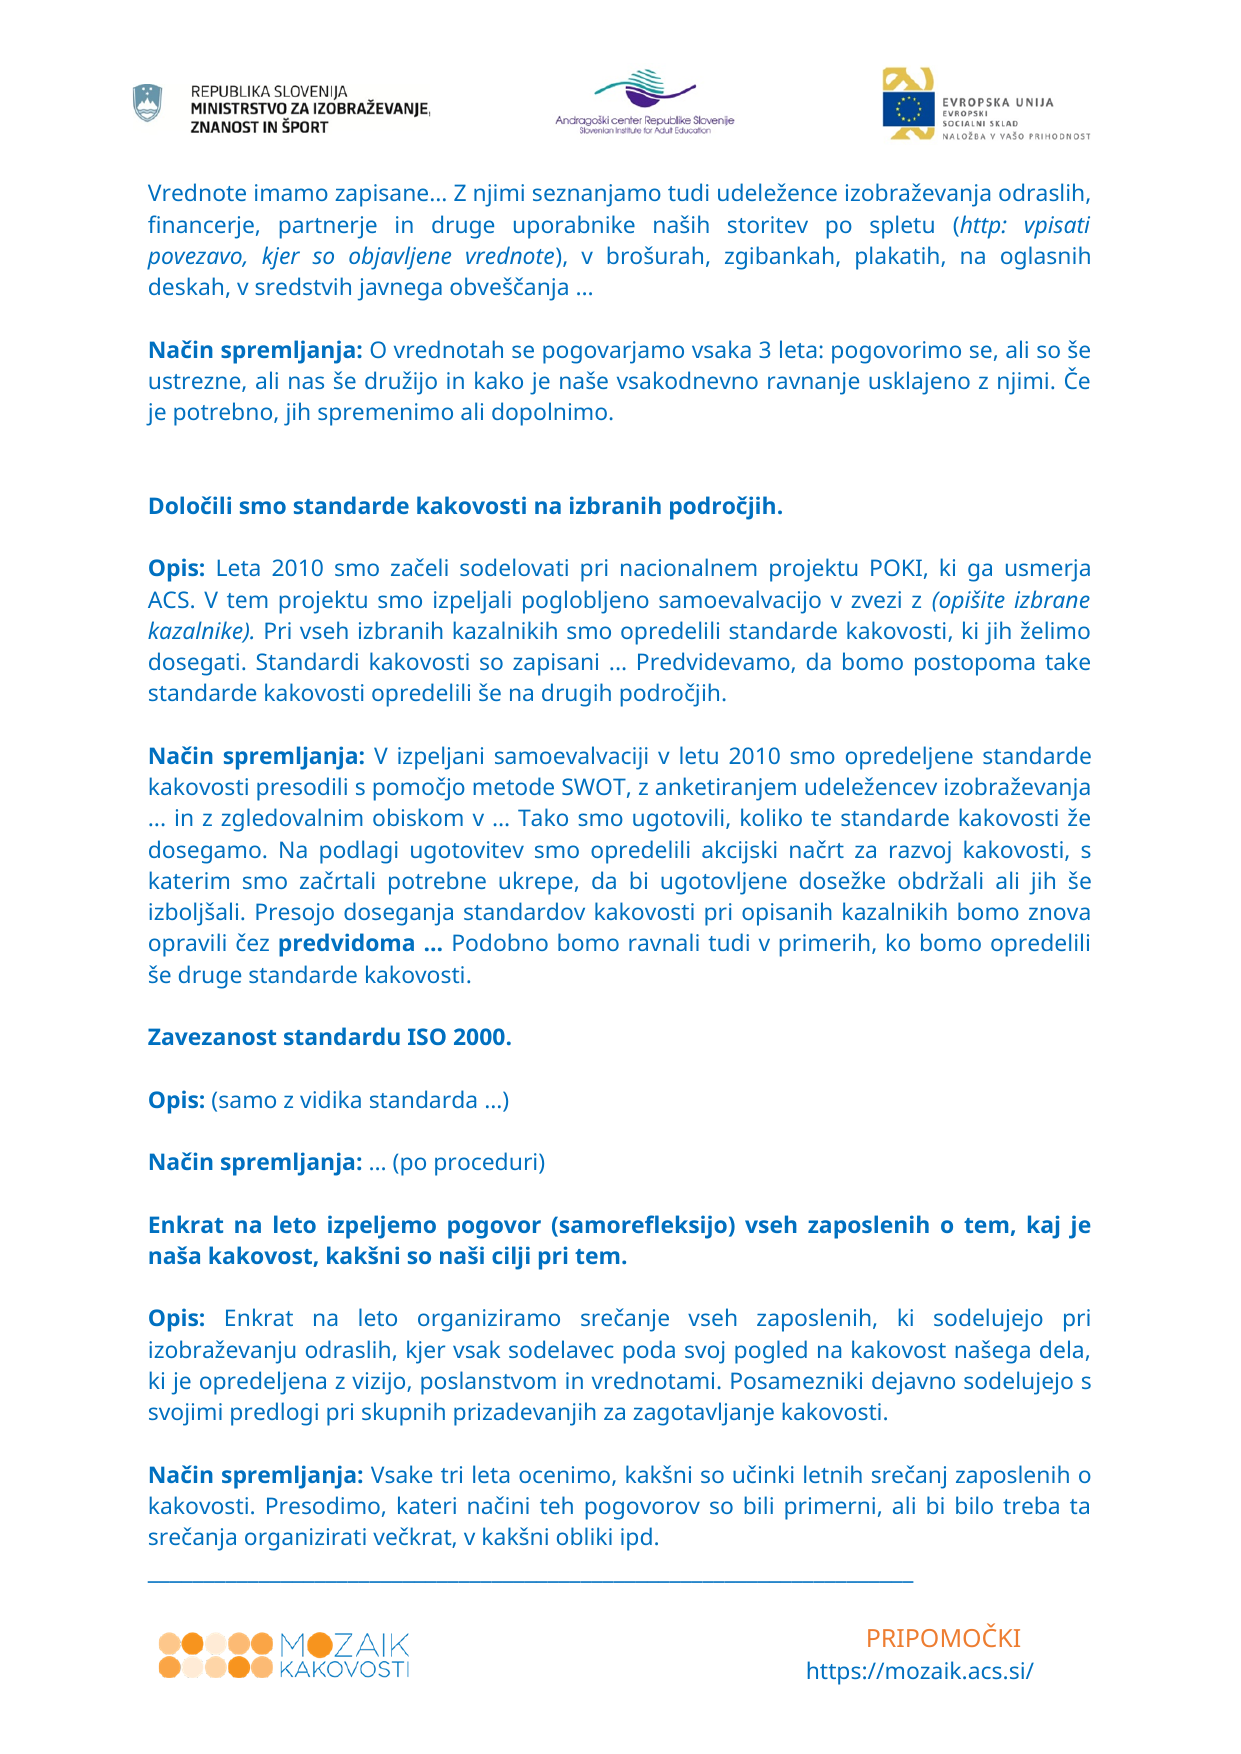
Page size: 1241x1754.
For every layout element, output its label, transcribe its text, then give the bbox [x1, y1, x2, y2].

picture [552, 63, 739, 140]
text Določili smo standarde kakovosti na izbranih področjih. [148, 490, 1093, 521]
text Način spremljanja: … (po proceduri) [148, 1146, 1093, 1177]
text Zavezanost standardu ISO 2000. [148, 1021, 1093, 1052]
text Način spremljanja: Vsake tri leta ocenimo, kakšni so učinki letnih srečanj zaposlenih o kakovosti. Presodimo, kateri načini teh pogovorov so bili primerni, ali bi bilo treba ta srečanja organizirati večkrat, v kakšni obliki ipd. [148, 1458, 1093, 1552]
text Opis: Leta 2010 smo začeli sodelovati pri nacionalnem projektu POKI, ki ga usmerja ACS. V tem projektu smo izpeljali poglobljeno samoevalvacijo v zvezi z (opišite izbrane kazalnike). Pri vseh izbranih kazalnikih smo opredelili standarde kakovosti, ki jih želimo dosegati. Standardi kakovosti so zapisani ... Predvidevamo, da bomo postopoma take standarde kakovosti opredelili še na drugih področjih. [148, 552, 1093, 708]
text Način spremljanja: O vrednotah se pogovarjamo vsaka 3 leta: pogovorimo se, ali so še ustrezne, ali nas še družijo in kako je naše vsakodnevno ravnanje usklajeno z njimi. Če je potrebno, jih spremenimo ali dopolnimo. [148, 333, 1093, 427]
text Enkrat na leto izpeljemo pogovor (samorefleksijo) vseh zaposlenih o tem, kaj je naša kakovost, kakšni so naši cilji pri tem. [148, 1208, 1093, 1271]
picture [882, 65, 1094, 145]
text Opis: (samo z vidika standarda …) [148, 1083, 1093, 1115]
picture [158, 1632, 409, 1678]
picture [132, 84, 431, 136]
text Način spremljanja: V izpeljani samoevalvaciji v letu 2010 smo opredeljene standarde kakovosti presodili s pomočjo metode SWOT, z anketiranjem udeležencev izobraževanja ... in z zgledovalnim obiskom v … Tako smo ugotovili, koliko te standarde kakovosti že dosegamo. Na podlagi ugotovitev smo opredelili akcijski načrt za razvoj kakovosti, s katerim smo začrtali potrebne ukrepe, da bi ugotovljene dosežke obdržali ali jih še izboljšali. Presojo doseganja standardov kakovosti pri opisanih kazalnikih bomo znova opravili čez predvidoma ... Podobno bomo ravnali tudi v primerih, ko bomo opredelili še druge standarde kakovosti. [148, 740, 1093, 990]
text Opis: Enkrat na leto organiziramo srečanje vseh zaposlenih, ki sodelujejo pri izobraževanju odraslih, kjer vsak sodelavec poda svoj pogled na kakovost našega dela, ki je opredeljena z vizijo, poslanstvom in vrednotami. Posamezniki dejavno sodelujejo s svojimi predlogi pri skupnih prizadevanjih za zagotavljanje kakovosti. [148, 1302, 1093, 1427]
text Vrednote imamo zapisane… Z njimi seznanjamo tudi udeležence izobraževanja odraslih, financerje, partnerje in druge uporabnike naših storitev po spletu (http: vpisati povezavo, kjer so objavljene vrednote), v brošurah, zgibankah, plakatih, na oglasnih deskah, v sredstvih javnega obveščanja … [148, 177, 1093, 302]
